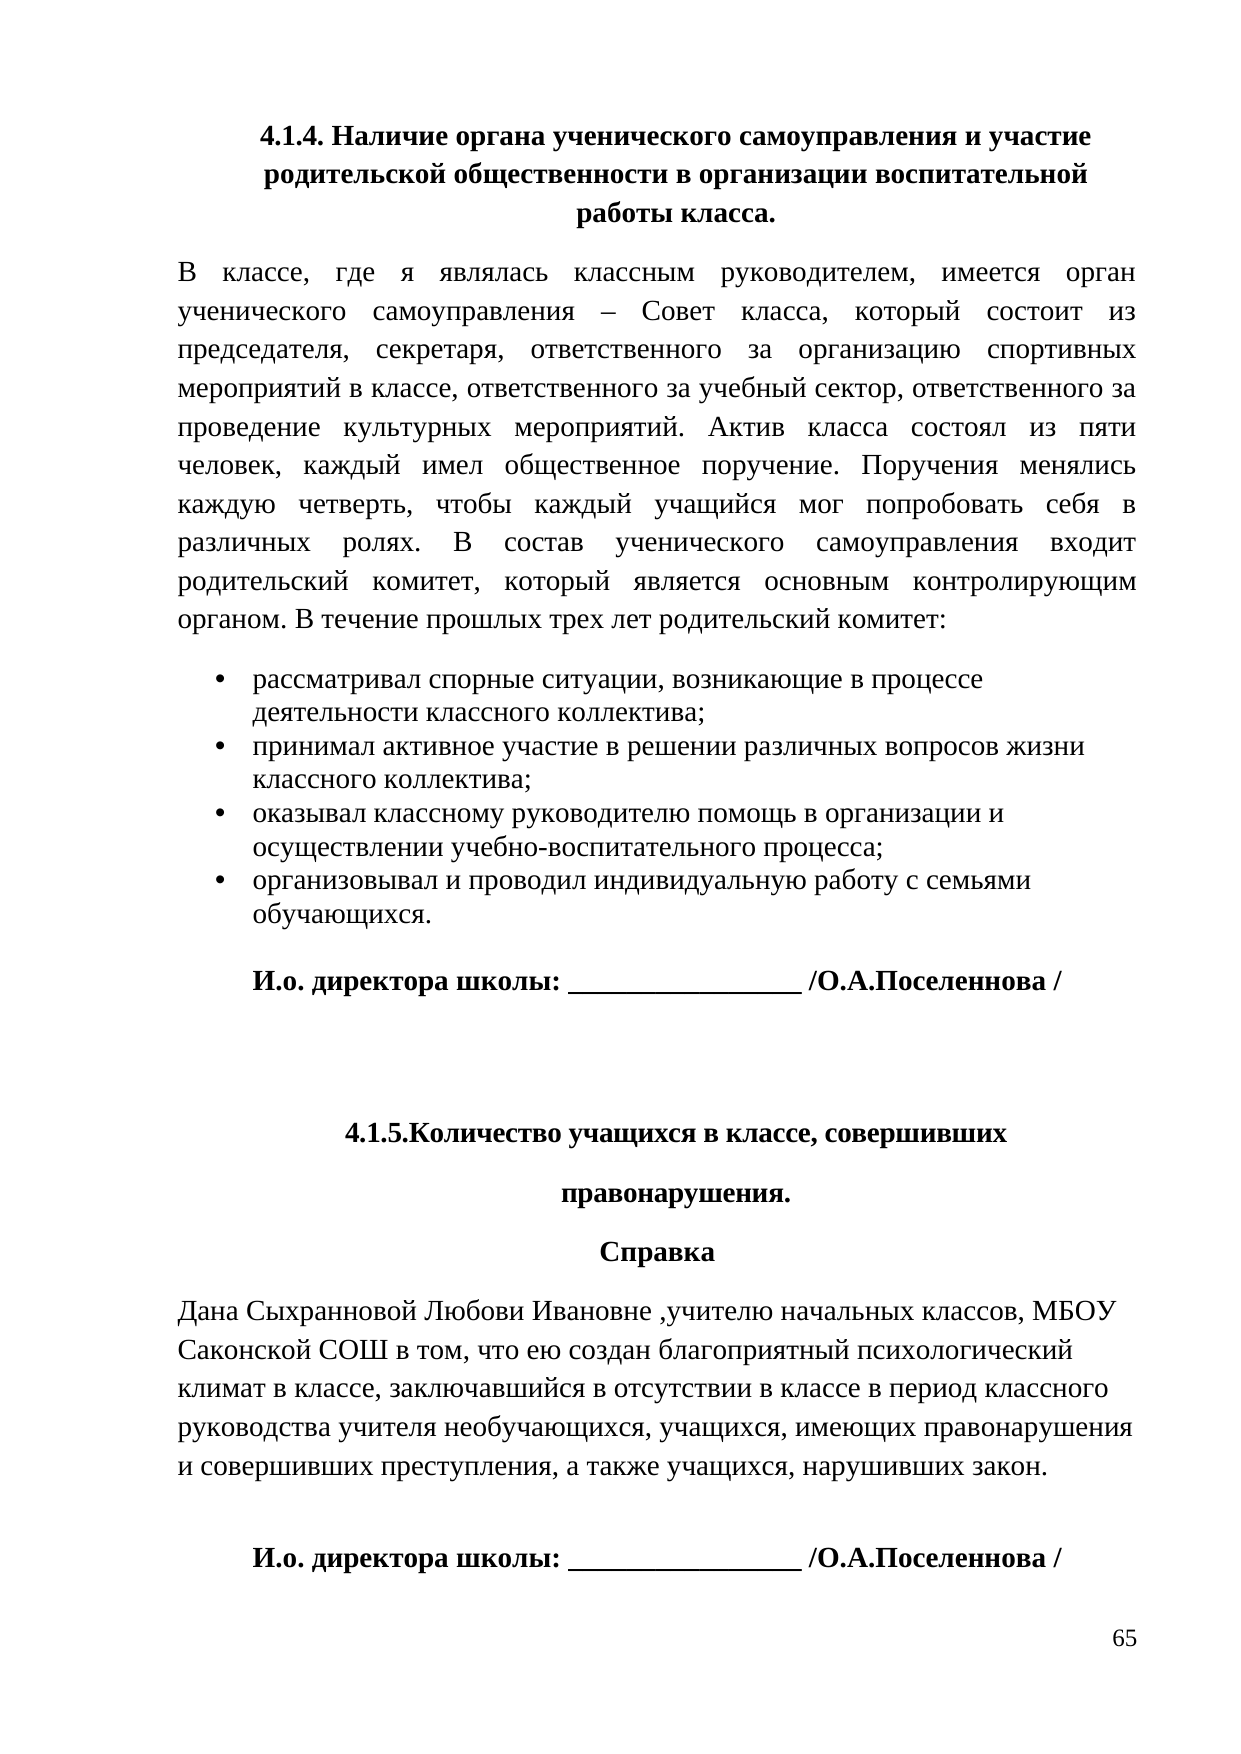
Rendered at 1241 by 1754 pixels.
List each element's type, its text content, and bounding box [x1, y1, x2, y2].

text Справка [177, 1234, 1137, 1268]
text И.о. директора школы: ________________ /О.А.Поселеннова / [177, 1541, 1137, 1574]
list организовывал и проводил индивидуальную работу с семьями обучающихся. [215, 862, 1137, 929]
text Дана Сыхранновой Любови Ивановне ,учителю начальных классов, МБОУ Саконской СОШ в том, что ею создан благоприятный психологический климат в классе, заключавшийся в отсутствии в классе в период классного руководства учителя необучающихся, учащихся, имеющих правонарушения и совершивших преступления, а также учащихся, нарушивших закон. [177, 1293, 1137, 1481]
text В классе, где я являлась классным руководителем, имеется орган ученического самоуправления – Совет класса, который состоит из председателя, секретаря, ответственного за организацию спортивных мероприятий в классе, ответственного за учебный сектор, ответственного за проведение культурных мероприятий. Актив класса состоял из пяти человек, каждый имел общественное поручение. Поручения менялись каждую четверть, чтобы каждый учащийся мог попробовать себя в различных ролях. В состав ученического самоуправления входит родительский комитет, который является основным контролирующим органом. В течение прошлых трех лет родительский комитет: [177, 254, 1137, 635]
list оказывал классному руководителю помощь в организации и осуществлении учебно-воспитательного процесса; [215, 795, 1137, 862]
text 4.1.4. Наличие органа ученического самоуправления и участие родительской общественности в организации воспитательной работы класса. [215, 118, 1137, 229]
text 4.1.5.Количество учащихся в классе, совершивших [215, 1115, 1137, 1149]
list рассматривал спорные ситуации, возникающие в процессе деятельности классного коллектива; [215, 661, 1137, 728]
list принимал активное участие в решении различных вопросов жизни классного коллектива; [215, 728, 1137, 795]
text И.о. директора школы: ________________ /О.А.Поселеннова / [177, 963, 1137, 997]
text правонарушения. [215, 1175, 1137, 1208]
